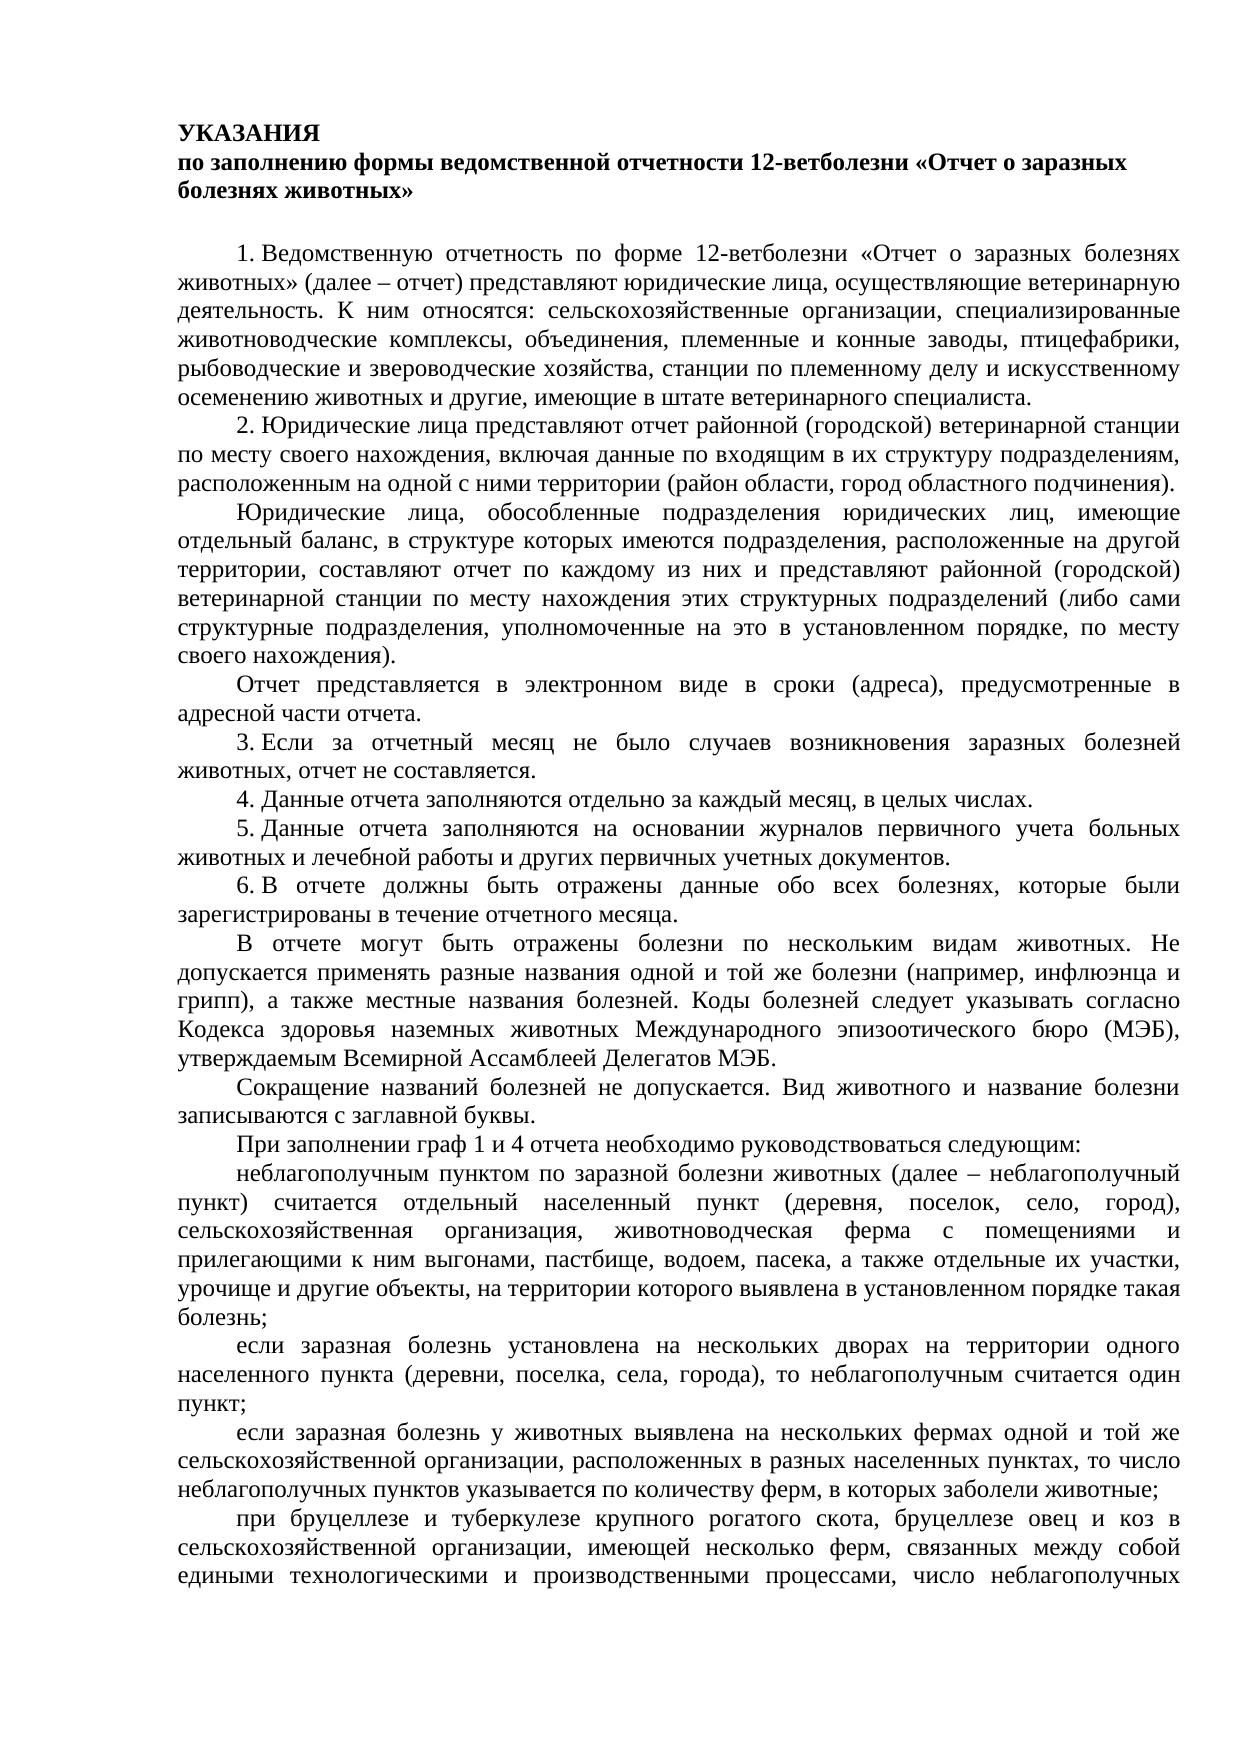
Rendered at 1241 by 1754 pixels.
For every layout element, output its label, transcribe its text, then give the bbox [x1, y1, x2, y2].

text если заразная болезнь установлена на нескольких дворах на территории одного населенного пункта (деревни, поселка, села, города), то неблагополучным считается один пункт; [177, 1330, 1181, 1417]
text 5. Данные отчета заполняются на основании журналов первичного учета больных животных и лечебной работы и других первичных учетных документов. [177, 813, 1181, 870]
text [177, 1503, 1181, 1589]
text Юридические лица, обособленные подразделения юридических лиц, имеющие отдельный баланс, в структуре которых имеются подразделения, расположенные на другой территории, составляют отчет по каждому из них и представляют районной (городской) ветеринарной станции по месту нахождения этих структурных подразделений (либо сами структурные подразделения, уполномоченные на это в установленном порядке, по месту своего нахождения). [177, 497, 1181, 669]
text 2. Юридические лица представляют отчет районной (городской) ветеринарной станции по месту своего нахождения, включая данные по входящим в их структуру подразделениям, расположенным на одной с ними территории (район области, город областного подчинения). [177, 410, 1181, 497]
text В отчете могут быть отражены болезни по нескольким видам животных. Не допускается применять разные названия одной и той же болезни (например, инфлюэнца и грипп), а также местные названия болезней. Коды болезней следует указывать согласно Кодекса здоровья наземных животных Международного эпизоотического бюро (МЭБ), утверждаемым Всемирной Ассамблеей Делегатов МЭБ. [177, 928, 1181, 1072]
text 3. Если за отчетный месяц не было случаев возникновения заразных болезней животных, отчет не составляется. [177, 727, 1181, 784]
text УКАЗАНИЯ [177, 118, 1181, 147]
text Отчет представляется в электронном виде в сроки (адреса), предусмотренные в адресной части отчета. [177, 669, 1181, 727]
text Сокращение названий болезней не допускается. Вид животного и название болезни записываются с заглавной буквы. [177, 1072, 1181, 1129]
text если заразная болезнь у животных выявлена на нескольких фермах одной и той же сельскохозяйственной организации, расположенных в разных населенных пунктах, то число неблагополучных пунктов указывается по количеству ферм, в которых заболели животные; [177, 1417, 1181, 1503]
text 1. Ведомственную отчетность по форме 12-ветболезни «Отчет о заразных болезнях животных» (далее – отчет) представляют юридические лица, осуществляющие ветеринарную деятельность. К ним относятся: сельскохозяйственные организации, специализированные животноводческие комплексы, объединения, племенные и конные заводы, птицефабрики, рыбоводческие и звероводческие хозяйства, станции по племенному делу и искусственному осеменению животных и другие, имеющие в штате ветеринарного специалиста. [177, 238, 1181, 410]
text неблагополучным пунктом по заразной болезни животных (далее – неблагополучный пункт) считается отдельный населенный пункт (деревня, поселок, село, город), сельскохозяйственная организация, животноводческая ферма с помещениями и прилегающими к ним выгонами, пастбище, водоем, пасека, а также отдельные их участки, урочище и другие объекты, на территории которого выявлена в установленном порядке такая болезнь; [177, 1158, 1181, 1330]
text 6. В отчете должны быть отражены данные обо всех болезнях, которые были зарегистрированы в течение отчетного месяца. [177, 870, 1181, 928]
text по заполнению формы ведомственной отчетности 12-ветболезни «Отчет о заразных болезнях животных» [177, 147, 1181, 204]
text 4. Данные отчета заполняются отдельно за каждый месяц, в целых числах. [177, 784, 1181, 813]
text При заполнении граф 1 и 4 отчета необходимо руководствоваться следующим: [177, 1129, 1181, 1158]
